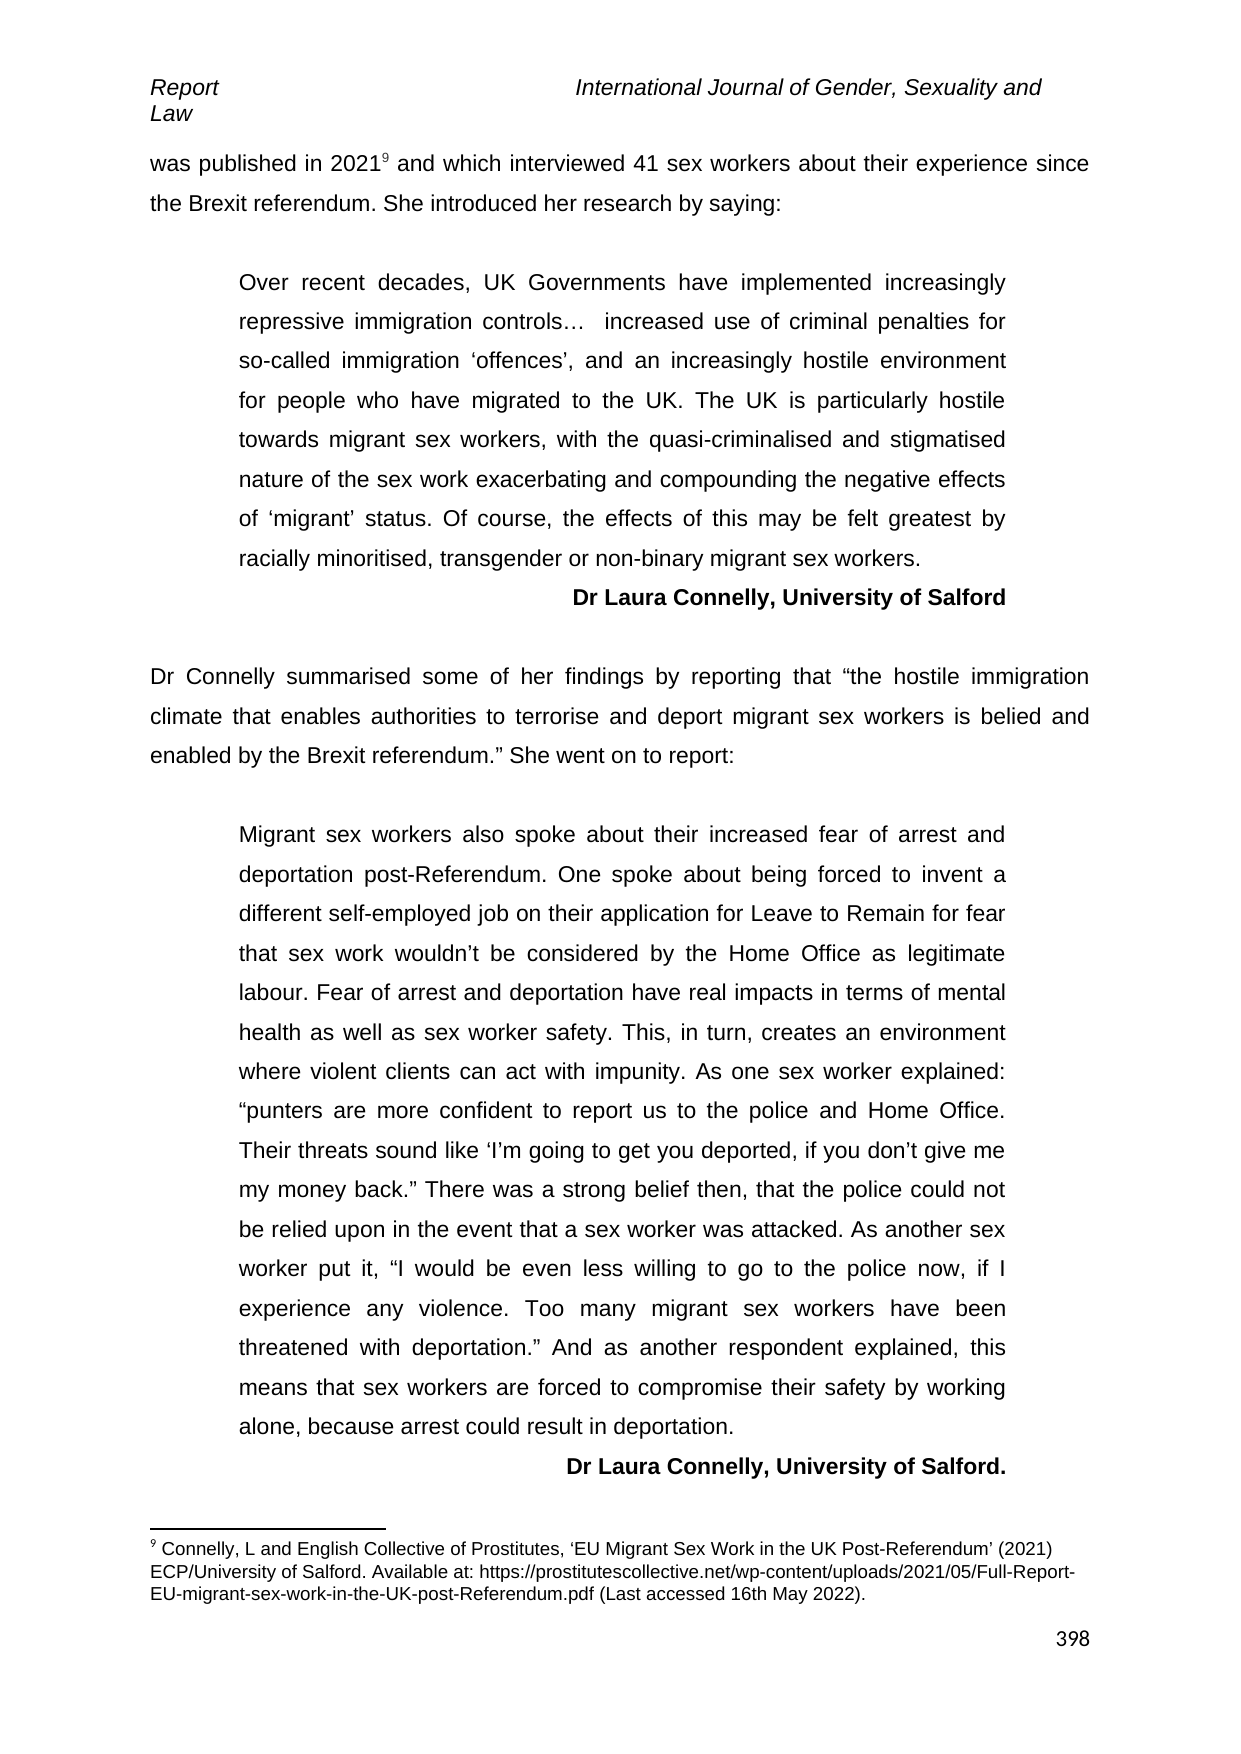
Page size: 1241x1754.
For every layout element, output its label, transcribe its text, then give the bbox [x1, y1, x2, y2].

text Over recent decades, UK Governments have implemented increasingly repressive immigration controls… increased use of criminal penalties for so-called immigration ‘offences’, and an increasingly hostile environment for people who have migrated to the UK. The UK is particularly hostile towards migrant sex workers, with the quasi-criminalised and stigmatised nature of the sex work exacerbating and compounding the negative effects of ‘migrant’ status. Of course, the effects of this may be felt greatest by racially minoritised, transgender or non-binary migrant sex workers. [239, 268, 1006, 571]
text Migrant sex workers also spoke about their increased fear of arrest and deportation post-Referendum. One spoke about being forced to invent a different self-employed job on their application for Leave to Remain for fear that sex work wouldn’t be considered by the Home Office as legitimate labour. Fear of arrest and deportation have real impacts in terms of mental health as well as sex worker safety. This, in turn, creates an environment where violent clients can act with impunity. As one sex worker explained: “punters are more confident to report us to the police and Home Office. Their threats sound like ‘I’m going to get you deported, if you don’t give me my money back.” There was a strong belief then, that the police could not be relied upon in the event that a sex worker was attacked. As another sex worker put it, “I would be even less willing to go to the police now, if I experience any violence. Too many migrant sex workers have been threatened with deportation.” And as another respondent explained, this means that sex workers are forced to compromise their safety by working alone, because arrest could result in deportation. [239, 821, 1006, 1440]
text Dr Laura Connelly, University of Salford. [239, 1453, 1006, 1479]
text Dr Connelly summarised some of her findings by reporting that “the hostile immigration climate that enables authorities to terrorise and deport migrant sex workers is belied and enabled by the Brexit referendum.” She went on to report: [150, 663, 1090, 768]
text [150, 150, 1090, 216]
text Dr Laura Connelly, University of Salford [239, 584, 1006, 611]
